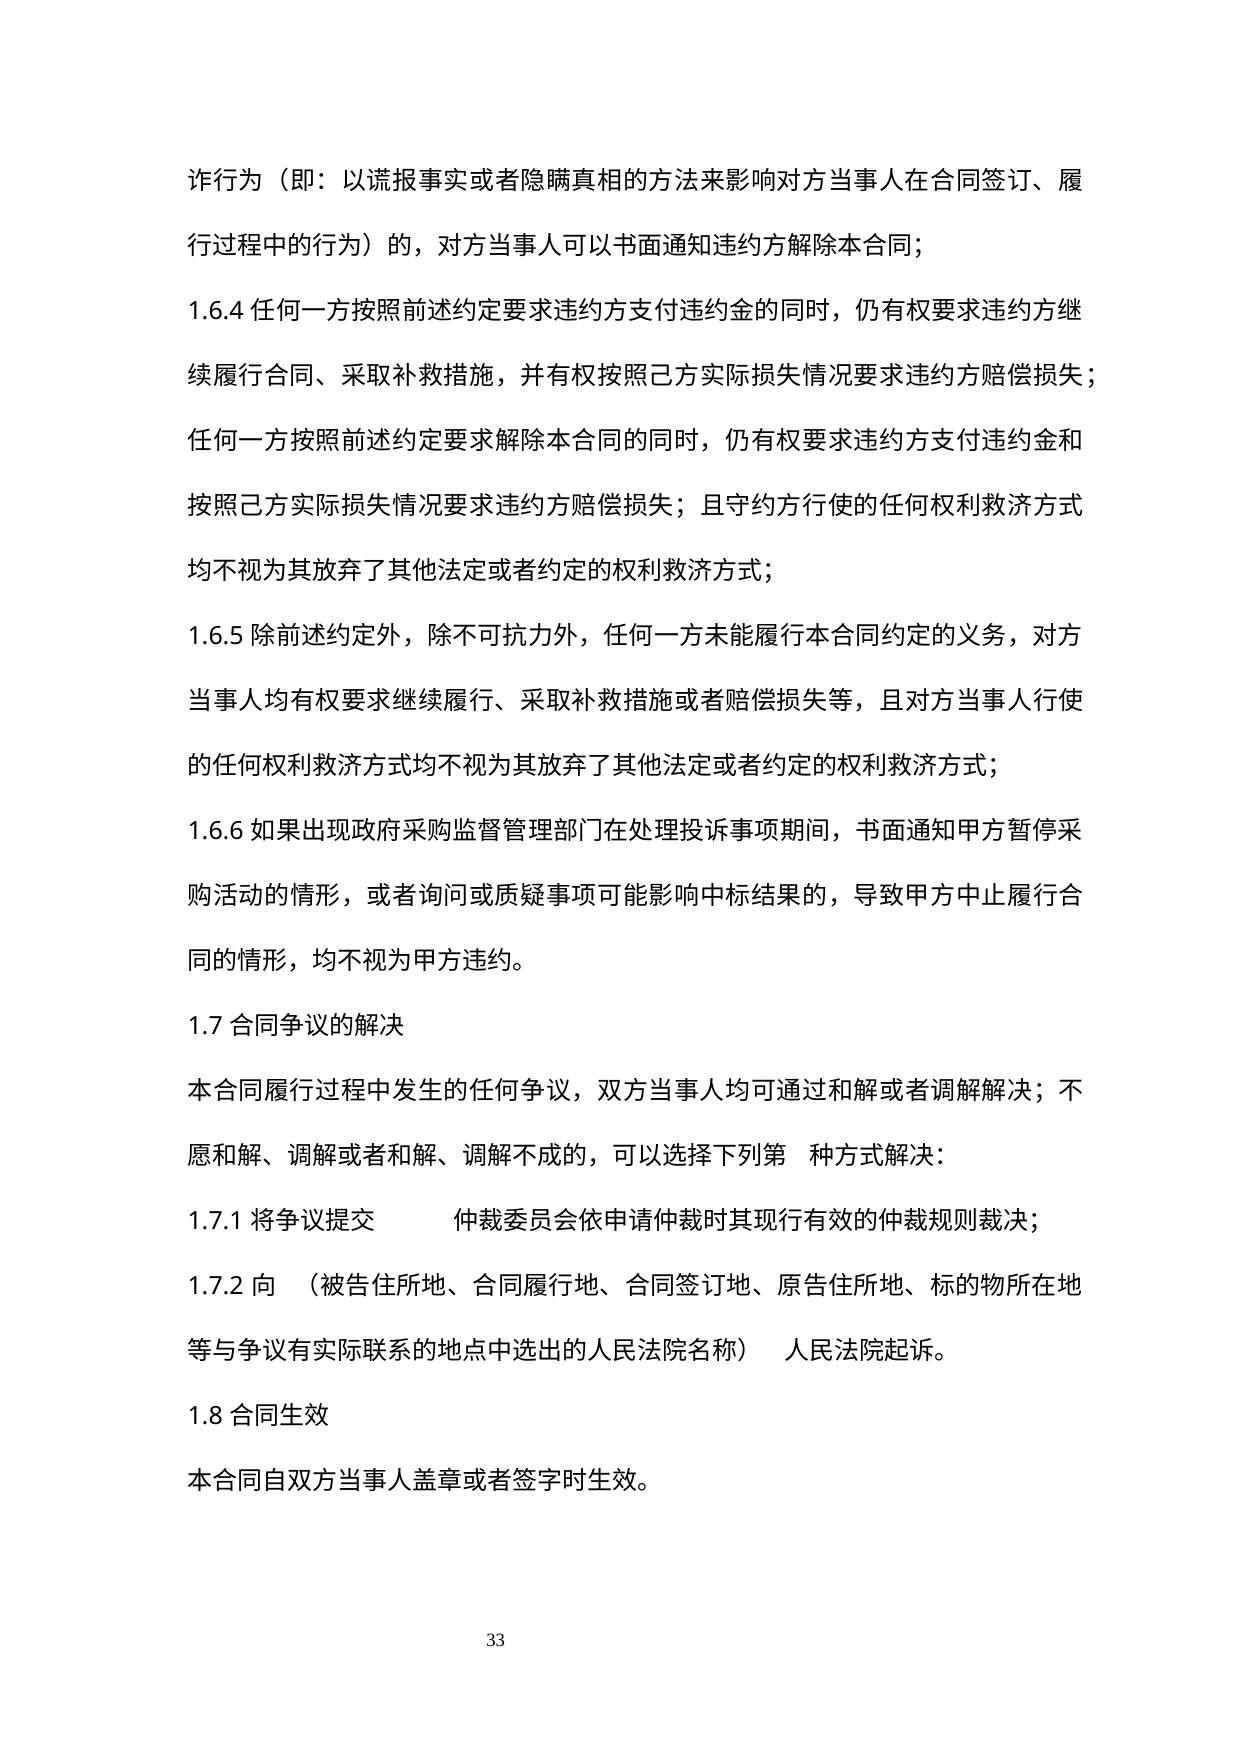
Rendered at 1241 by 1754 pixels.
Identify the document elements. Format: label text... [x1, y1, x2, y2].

text 1.8 合同生效 [187, 1381, 1085, 1446]
text 1.7.2 向 （被告住所地、合同履行地、合同签订地、原告住所地、标的物所在地等与争议有实际联系的地点中选出的人民法院名称） 人民法院起诉。 [187, 1251, 1085, 1381]
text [187, 146, 1085, 276]
text 1.7 合同争议的解决 [187, 991, 1085, 1056]
text 1.7.1 将争议提交 仲裁委员会依申请仲裁时其现行有效的仲裁规则裁决； [187, 1186, 1085, 1251]
text 1.6.5 除前述约定外，除不可抗力外，任何一方未能履行本合同约定的义务，对方当事人均有权要求继续履行、采取补救措施或者赔偿损失等，且对方当事人行使的任何权利救济方式均不视为其放弃了其他法定或者约定的权利救济方式； [187, 601, 1085, 796]
text 本合同自双方当事人盖章或者签字时生效。 [187, 1446, 1085, 1511]
text 1.6.6 如果出现政府采购监督管理部门在处理投诉事项期间，书面通知甲方暂停采购活动的情形，或者询问或质疑事项可能影响中标结果的，导致甲方中止履行合同的情形，均不视为甲方违约。 [187, 796, 1085, 991]
text 本合同履行过程中发生的任何争议，双方当事人均可通过和解或者调解解决；不愿和解、调解或者和解、调解不成的，可以选择下列第 种方式解决： [187, 1056, 1085, 1186]
text 1.6.4 任何一方按照前述约定要求违约方支付违约金的同时，仍有权要求违约方继续履行合同、采取补救措施，并有权按照己方实际损失情况要求违约方赔偿损失；任何一方按照前述约定要求解除本合同的同时，仍有权要求违约方支付违约金和按照己方实际损失情况要求违约方赔偿损失；且守约方行使的任何权利救济方式均不视为其放弃了其他法定或者约定的权利救济方式； [187, 276, 1085, 601]
